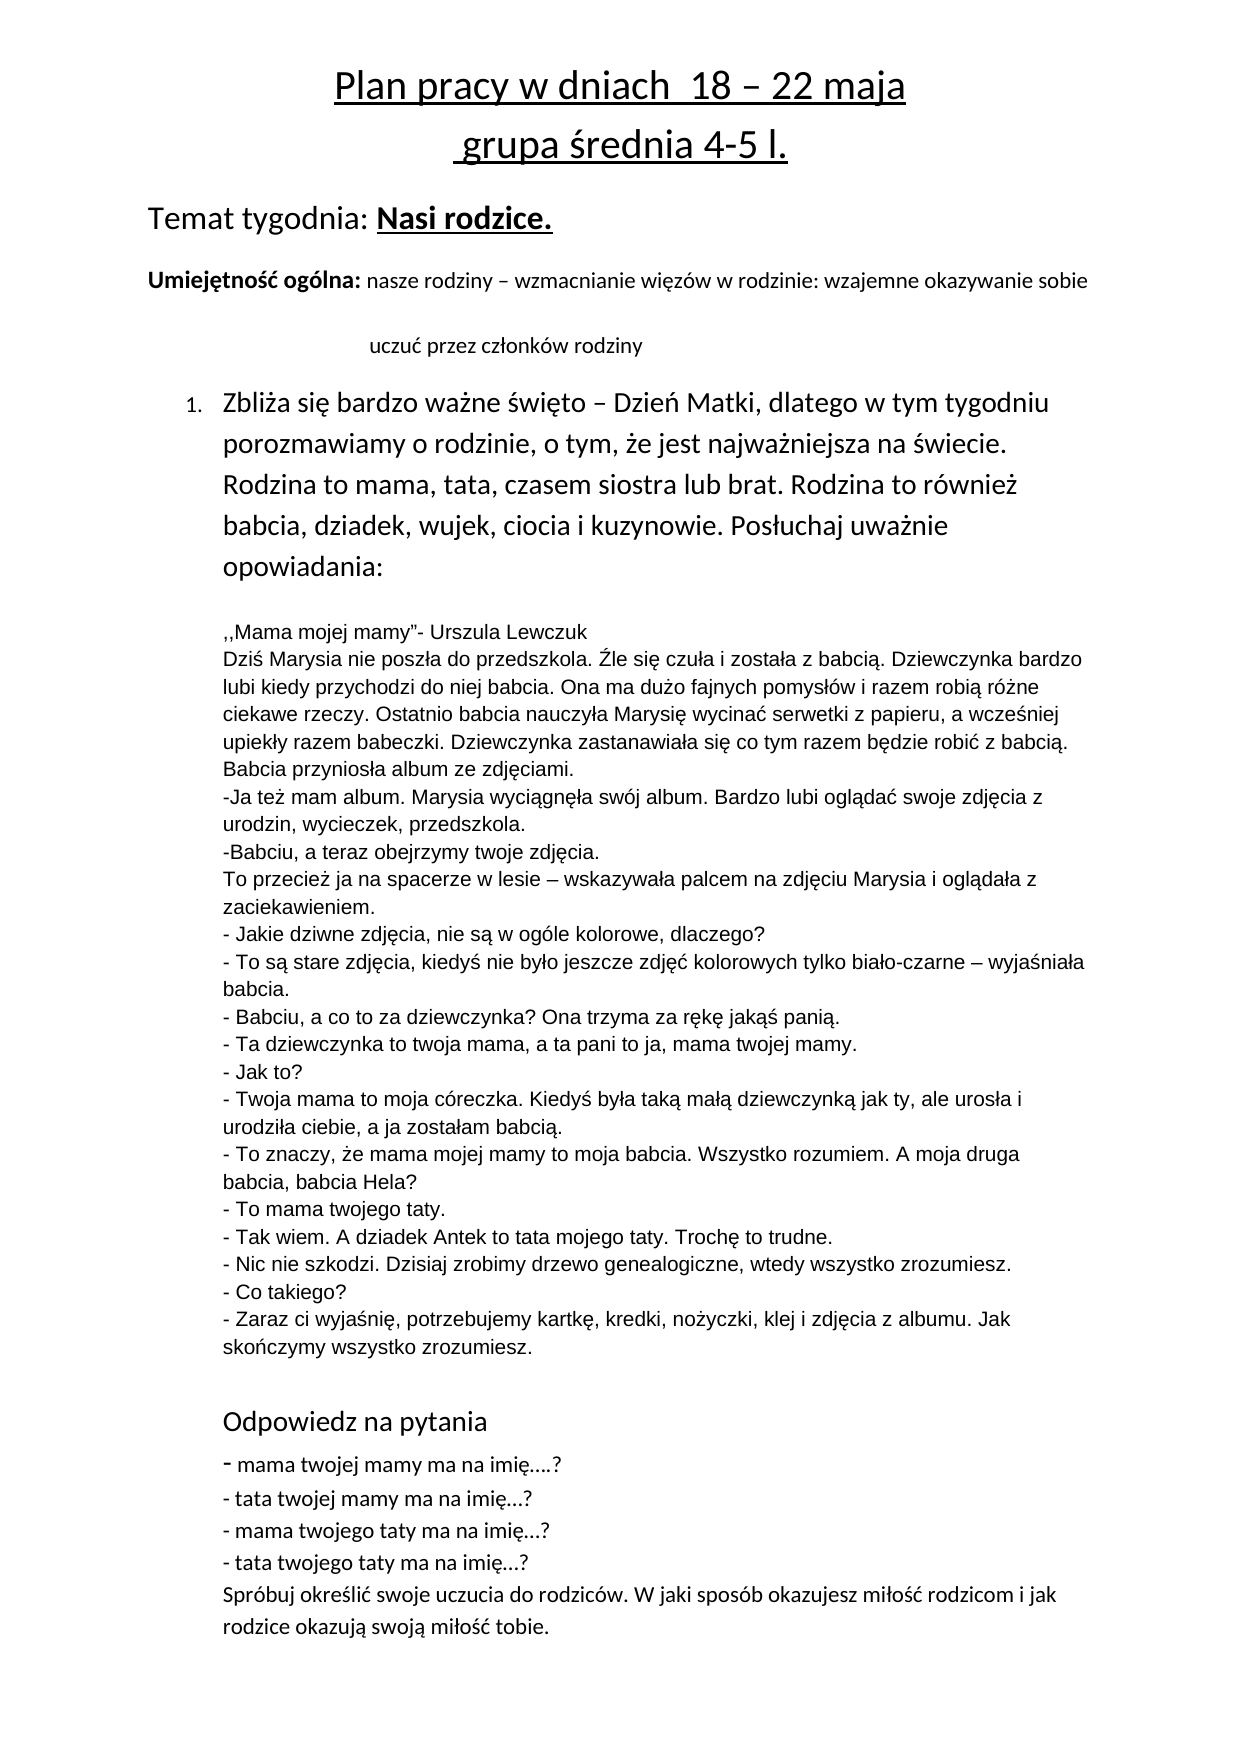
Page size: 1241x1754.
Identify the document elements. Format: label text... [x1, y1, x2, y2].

text Umiejętność ogólna: nasze rodziny – wzmacnianie więzów w rodzinie: wzajemne okazywanie sobie uczuć przez członków rodziny [148, 264, 1093, 359]
list Odpowiedz na pytania - mama twojej mamy ma na imię….? - tata twojej mamy ma na imię…? - mama twojego taty ma na imię…? - tata twojego taty ma na imię…? [223, 1362, 1093, 1576]
text Temat tygodnia: Nasi rodzice. [148, 197, 1093, 238]
text Plan pracy w dniach 18 – 22 maja grupa średnia 4-5 l. [148, 59, 1093, 168]
list Spróbuj określić swoje uczucia do rodziców. W jaki sposób okazujesz miłość rodzicom i jak rodzice okazują swoją miłość tobie. [223, 1580, 1093, 1673]
list Zbliża się bardzo ważne święto – Dzień Matki, dlatego w tym tygodniu porozmawiamy o rodzinie, o tym, że jest najważniejsza na świecie. Rodzina to mama, tata, czasem siostra lub brat. Rodzina to również babcia, dziadek, wujek, ciocia i kuzynowie. Posłuchaj uważnie opowiadania: ,,Mama mojej mamy”- Urszula Lewczuk Dziś Marysia nie poszła do przedszkola. Źle się czuła i została z babcią. Dziewczynka bardzo lubi kiedy przychodzi do niej babcia. Ona ma dużo fajnych pomysłów i razem robią różne ciekawe rzeczy. Ostatnio babcia nauczyła Marysię wycinać serwetki z papieru, a wcześniej upiekły razem babeczki. Dziewczynka zastanawiała się co tym razem będzie robić z babcią. Babcia przyniosła album ze zdjęciami. -Ja też mam album. Marysia wyciągnęła swój album. Bardzo lubi oglądać swoje zdjęcia z urodzin, wycieczek, przedszkola. -Babciu, a teraz obejrzymy twoje zdjęcia. To przecież ja na spacerze w lesie – wskazywała palcem na zdjęciu Marysia i oglądała z zaciekawieniem. - Jakie dziwne zdjęcia, nie są w ogóle kolorowe, dlaczego? - To są stare zdjęcia, kiedyś nie było jeszcze zdjęć kolorowych tylko biało-czarne – wyjaśniała babcia. - Babciu, a co to za dziewczynka? Ona trzyma za rękę jakąś panią. - Ta dziewczynka to twoja mama, a ta pani to ja, mama twojej mamy. - Jak to? - Twoja mama to moja córeczka. Kiedyś była taką małą dziewczynką jak ty, ale urosła i urodziła ciebie, a ja zostałam babcią. - To znaczy, że mama mojej mamy to moja babcia. Wszystko rozumiem. A moja druga babcia, babcia Hela? - To mama twojego taty. - Tak wiem. A dziadek Antek to tata mojego taty. Trochę to trudne. - Nic nie szkodzi. Dzisiaj zrobimy drzewo genealogiczne, wtedy wszystko zrozumiesz. - Co takiego? - Zaraz ci wyjaśnię, potrzebujemy kartkę, kredki, nożyczki, klej i zdjęcia z albumu. Jak skończymy wszystko zrozumiesz. [185, 384, 1093, 1358]
